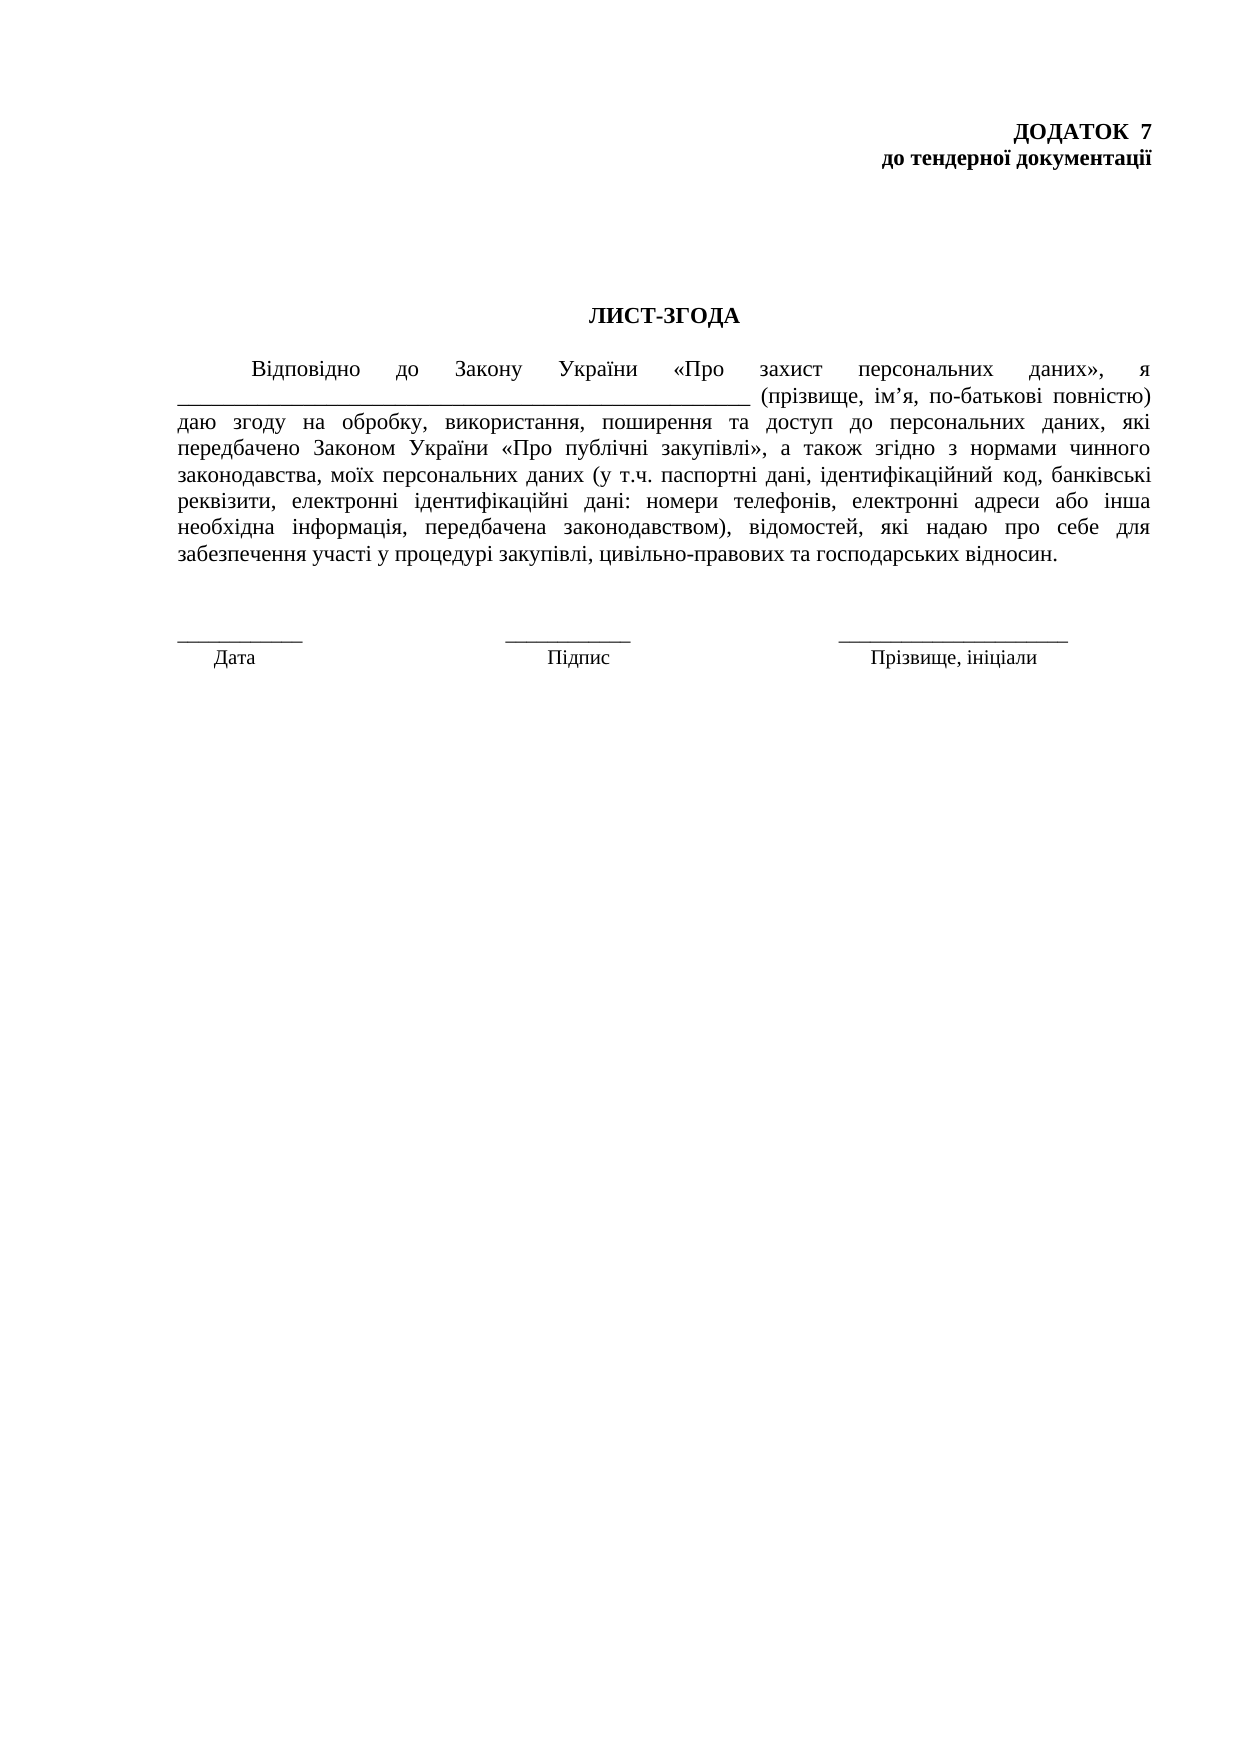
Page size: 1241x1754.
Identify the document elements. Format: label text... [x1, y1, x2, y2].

text ЛИСТ-ЗГОДА [177, 303, 1152, 329]
text ДОДАТОК 7 [177, 118, 1152, 144]
text ____________ ____________ ______________________ [177, 621, 1152, 645]
text Відповідно до Закону України «Про захист персональних даних», я __________________________________________________ (прізвище, ім’я, по-батькові повністю) даю згоду на обробку, використання, поширення та доступ до персональних даних, які передбачено Законом України «Про публічні закупівлі», а також згідно з нормами чинного законодавства, моїх персональних даних (у т.ч. паспортні дані, ідентифікаційний код, банківські реквізити, електронні ідентифікаційні дані: номери телефонів, електронні адреси або інша необхідна інформація, передбачена законодавством), відомостей, які надаю про себе для забезпечення участі у процедурі закупівлі, цивільно-правових та господарських відносин. [177, 355, 1152, 566]
text Дата Підпис Прізвище, ініціали [177, 645, 1152, 669]
text до тендерної документації [177, 144, 1152, 171]
